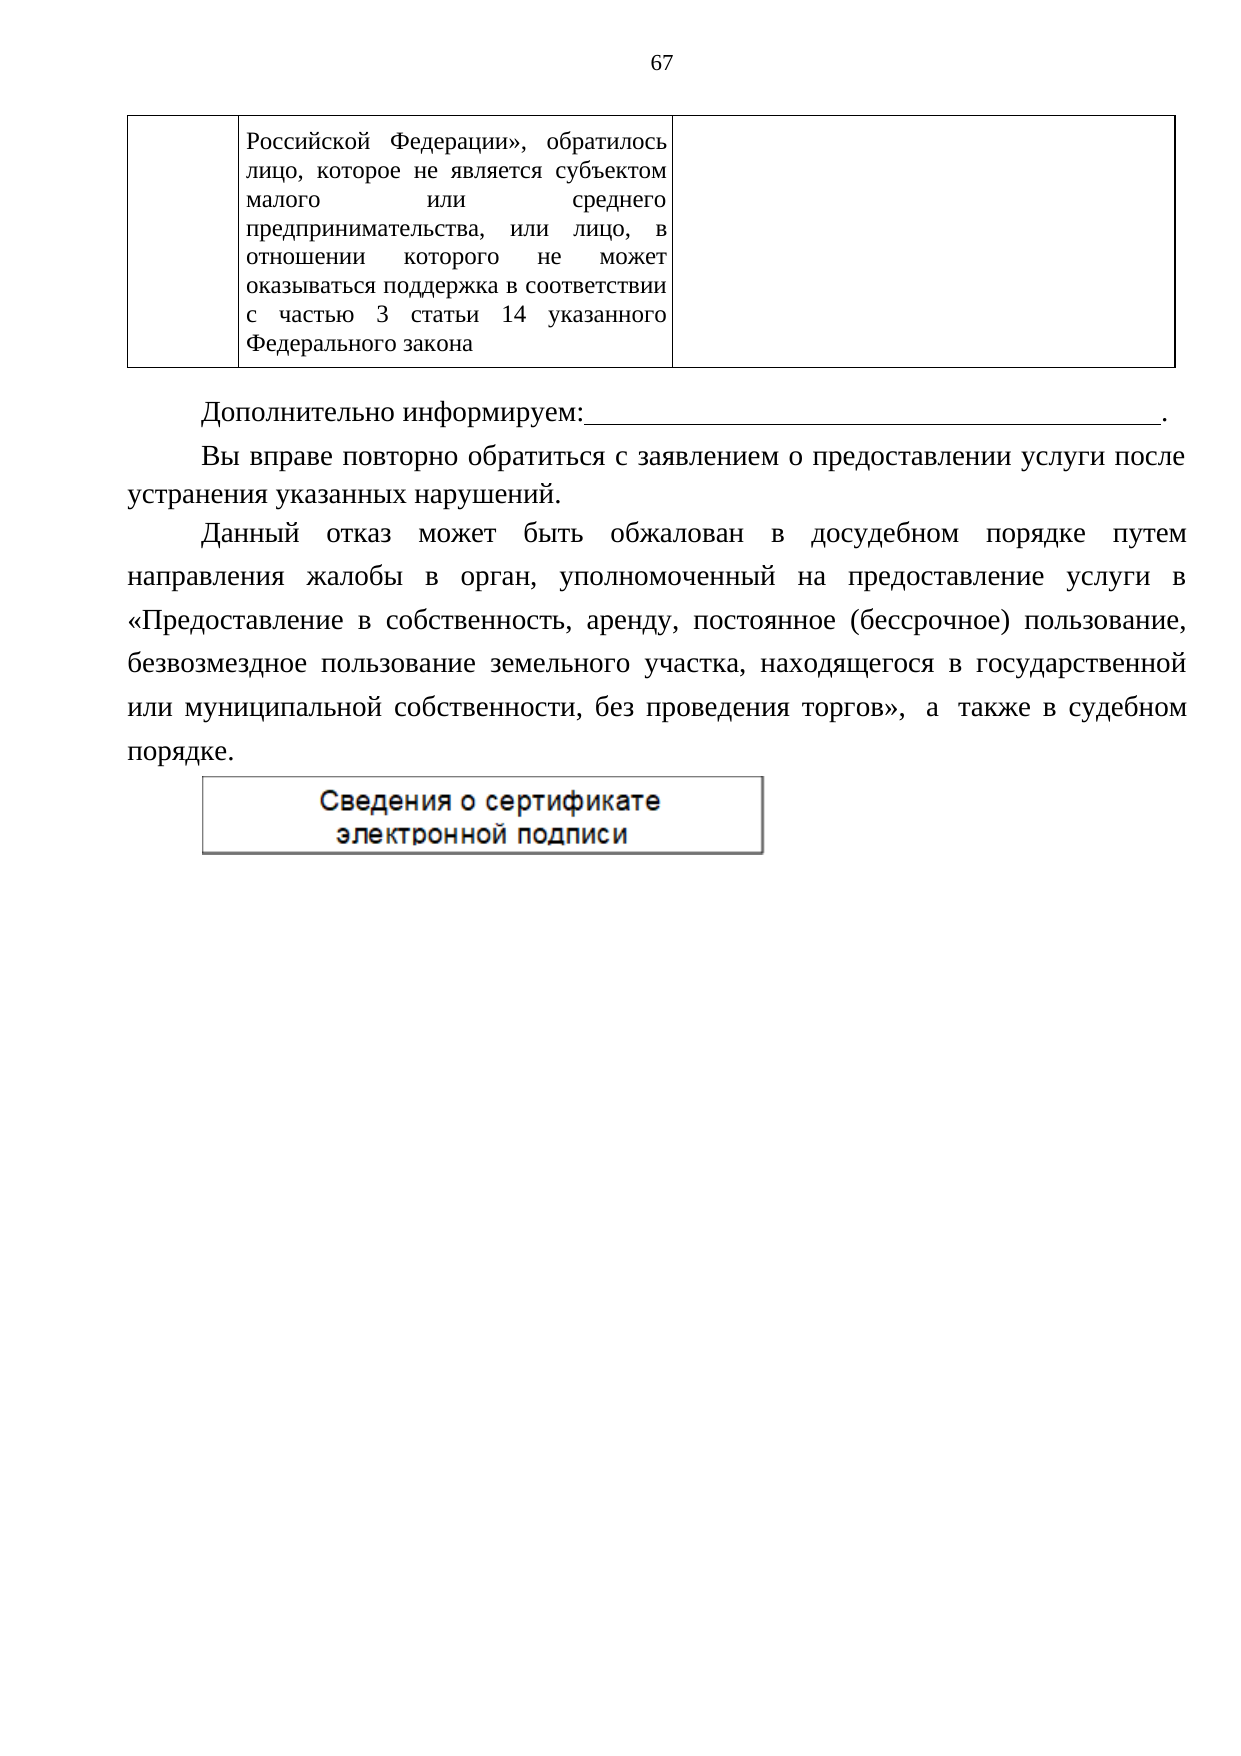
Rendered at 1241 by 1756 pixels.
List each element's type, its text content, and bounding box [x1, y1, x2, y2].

picture [202, 776, 766, 855]
text Вы вправе повторно обратиться c заявлением о предоставлении услуги после устранения указанных нарушений. [127, 438, 1187, 510]
table_header [673, 116, 1174, 367]
text Дополнительно информируем: . [201, 394, 1205, 428]
text Данный отказ может быть обжалован в досудебном порядке путем направления жалобы в орган, уполномоченный на предоставление услуги в «Предоставление в собственность, аренду, постоянное (бессрочное) пользование, безвозмездное пользование земельного участка, находящегося в государственной или муниципальной собственности, без проведения торгов», а также в судебном порядке. [127, 515, 1187, 766]
table_header [128, 116, 238, 367]
table_header Российской Федерации», обратилось лицо, которое не является субъектом малого или среднего предпринимательства, или лицо, в отношении которого не может оказываться поддержка в соответствии с частью 3 статьи 14 указанного Федерального закона [239, 116, 672, 367]
